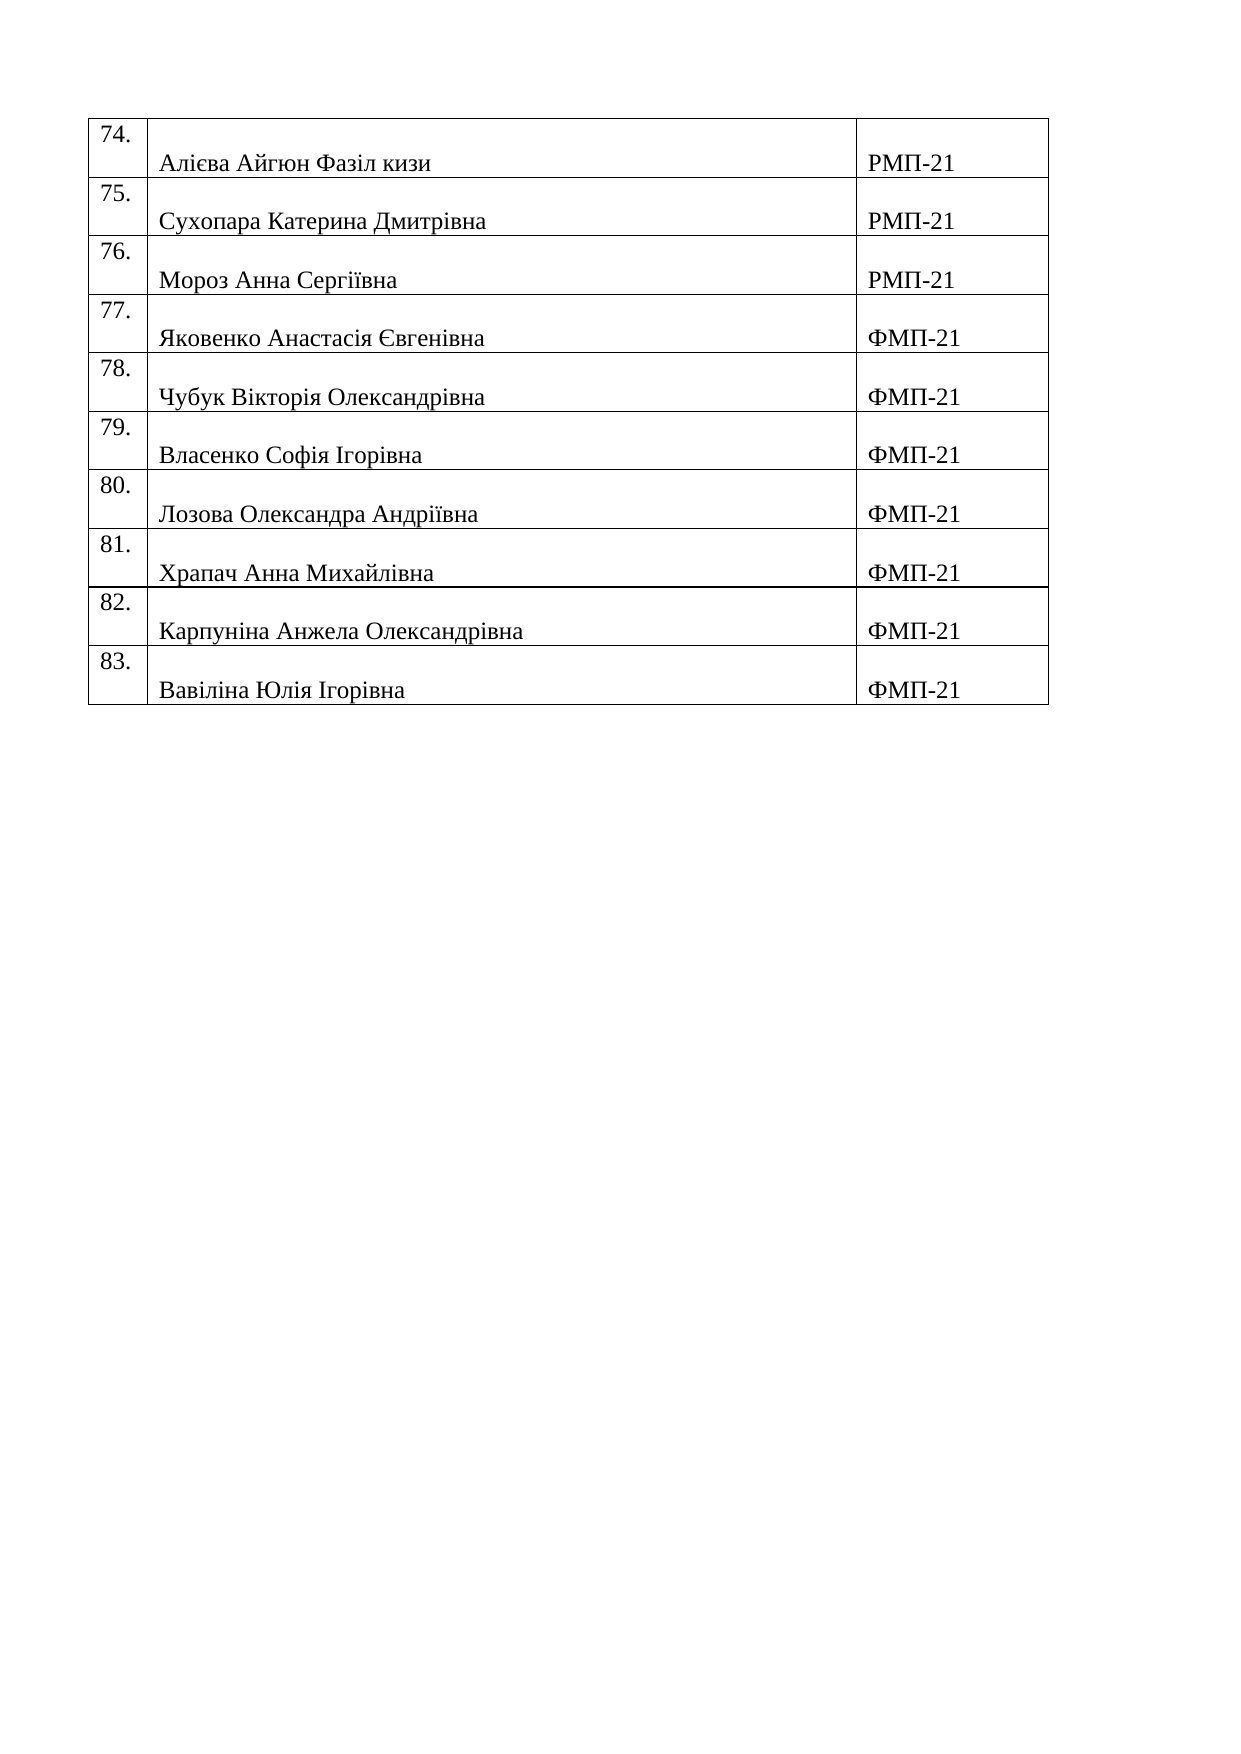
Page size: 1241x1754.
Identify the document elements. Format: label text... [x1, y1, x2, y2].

table_cell РМП-21 [857, 119, 1048, 177]
table_cell [89, 470, 147, 528]
table_cell Вавіліна Юлія Ігорівна [148, 646, 856, 703]
table_cell ФМП-21 [857, 295, 1048, 352]
table_cell Яковенко Анастасія Євгенівна [148, 295, 856, 352]
table_cell [89, 178, 147, 235]
table_cell [89, 529, 147, 586]
table_cell ФМП-21 [857, 412, 1048, 469]
table_cell [89, 295, 147, 352]
table_cell Карпуніна Анжела Олександрівна [148, 588, 856, 645]
table_cell ФМП-21 [857, 646, 1048, 703]
table_cell Чубук Вікторія Олександрівна [148, 353, 856, 411]
table_cell ФМП-21 [857, 353, 1048, 411]
table_cell РМП-21 [857, 178, 1048, 235]
table_cell Власенко Софія Ігорівна [148, 412, 856, 469]
table_cell Сухопара Катерина Дмитрівна [148, 178, 856, 235]
table_cell [89, 646, 147, 703]
table_cell [89, 236, 147, 294]
table_cell [89, 119, 147, 177]
table_cell ФМП-21 [857, 470, 1048, 528]
table_cell РМП-21 [857, 236, 1048, 294]
table_cell Мороз Анна Сергіївна [148, 236, 856, 294]
table_cell [89, 588, 147, 645]
table_cell ФМП-21 [857, 588, 1048, 645]
table_cell Лозова Олександра Андріївна [148, 470, 856, 528]
table_cell [89, 412, 147, 469]
table_cell Храпач Анна Михайлівна [148, 529, 856, 586]
table_cell ФМП-21 [857, 529, 1048, 586]
table_cell [89, 353, 147, 411]
table_cell Алієва Айгюн Фазіл кизи [148, 119, 856, 177]
